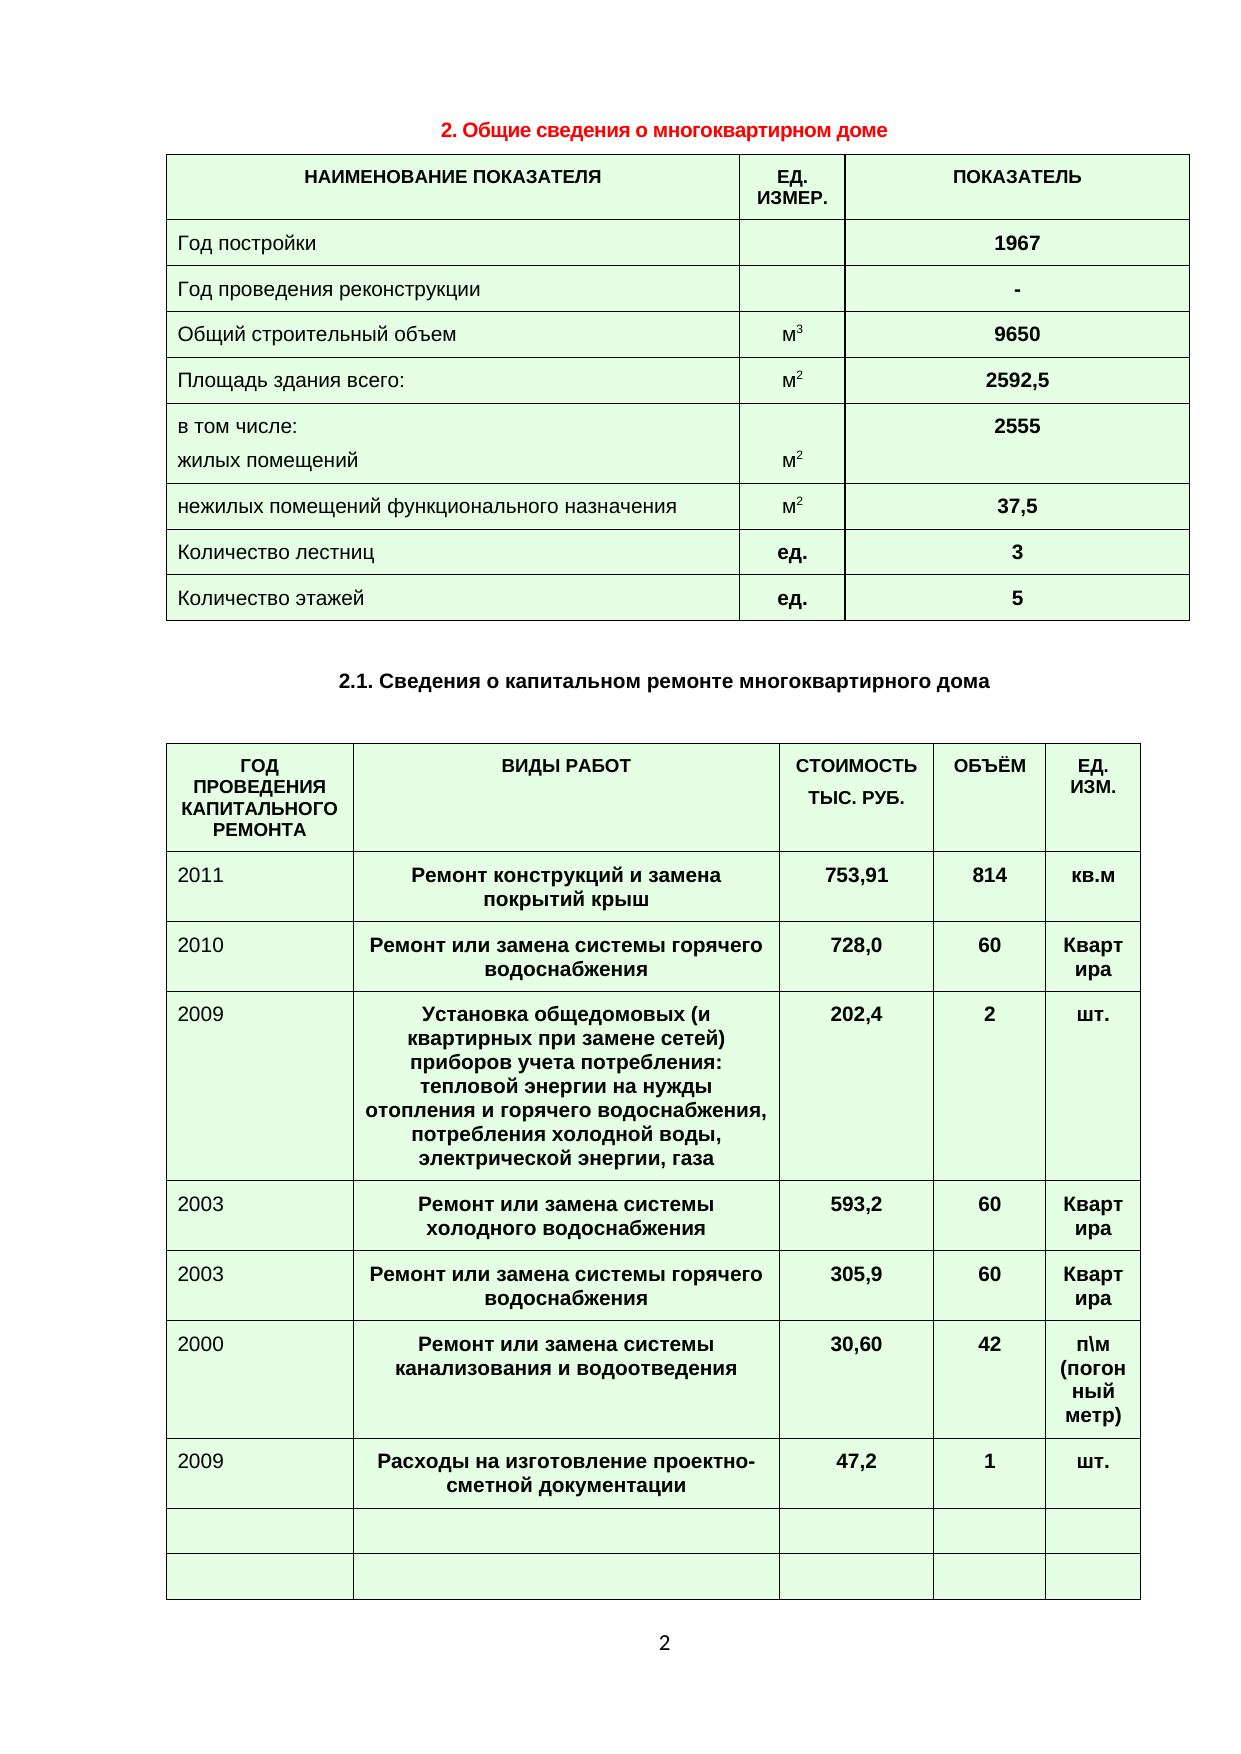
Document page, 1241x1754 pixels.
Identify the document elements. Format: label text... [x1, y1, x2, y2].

table_header Виды работ [354, 744, 779, 851]
table_cell Установка общедомовых (и квартирных при замене сетей) приборов учета потребления: тепловой энергии на нужды отопления и горячего водоснабжения, потребления холодной воды, электрической энергии, газа [354, 992, 779, 1180]
table_cell 2000 [167, 1321, 353, 1438]
table_cell Год постройки [167, 220, 739, 265]
table_cell 202,4 [780, 992, 933, 1180]
table_cell 60 [934, 1181, 1045, 1250]
table_cell шт. [1046, 992, 1140, 1180]
table_header Наименование показателя [167, 155, 739, 219]
table_cell 60 [934, 922, 1045, 991]
table_cell [934, 1554, 1045, 1599]
table_cell 1 [934, 1439, 1045, 1507]
table_cell [740, 220, 844, 265]
table_header Показатель [846, 155, 1189, 219]
table_cell Общий строительный объем [167, 312, 739, 357]
subtitle 2. Общие сведения о многоквартирном доме [177, 118, 1152, 142]
table_cell Квартира [1046, 1181, 1140, 1250]
table_cell Ремонт или замена системы горячего водоснабжения [354, 1251, 779, 1320]
table_cell Квартира [1046, 922, 1140, 991]
table_cell м2 [740, 358, 844, 402]
table_cell Количество лестниц [167, 530, 739, 574]
table_cell м2 [740, 404, 844, 483]
table_cell 2555 [846, 404, 1189, 483]
table_cell [1046, 1509, 1140, 1553]
table_cell п\м (погонный метр) [1046, 1321, 1140, 1438]
table_cell 37,5 [846, 484, 1189, 528]
table_cell м2 [740, 484, 844, 528]
table_cell 2010 [167, 922, 353, 991]
table_cell кв.м [1046, 852, 1140, 921]
table_cell 42 [934, 1321, 1045, 1438]
table_cell 593,2 [780, 1181, 933, 1250]
table_cell [780, 1554, 933, 1599]
table_cell [780, 1509, 933, 1553]
table_cell 2003 [167, 1251, 353, 1320]
table_cell 2003 [167, 1181, 353, 1250]
table_header Стоимость ТЫС. Руб. [780, 744, 933, 851]
table_cell 3 [846, 530, 1189, 574]
table_cell 728,0 [780, 922, 933, 991]
table_cell [934, 1509, 1045, 1553]
table_cell - [846, 266, 1189, 311]
table_cell 305,9 [780, 1251, 933, 1320]
table_cell Расходы на изготовление проектно-сметной документации [354, 1439, 779, 1507]
table_cell 30,60 [780, 1321, 933, 1438]
table_cell 47,2 [780, 1439, 933, 1507]
table_cell 814 [934, 852, 1045, 921]
table_cell м3 [740, 312, 844, 357]
table_cell Ремонт или замена системы канализования и водоотведения [354, 1321, 779, 1438]
table_cell [167, 1509, 353, 1553]
table_cell 753,91 [780, 852, 933, 921]
table_header Ед. измер. [740, 155, 844, 219]
table_header Год проведения капитального ремонта [167, 744, 353, 851]
table_cell Ремонт или замена системы горячего водоснабжения [354, 922, 779, 991]
table_cell Площадь здания всего: [167, 358, 739, 402]
text 2.1. Сведения о капитальном ремонте многоквартирного дома [177, 669, 1152, 693]
table_cell шт. [1046, 1439, 1140, 1507]
table_cell 2009 [167, 1439, 353, 1507]
table_cell 5 [846, 575, 1189, 620]
table_cell Год проведения реконструкции [167, 266, 739, 311]
table_cell нежилых помещений функционального назначения [167, 484, 739, 528]
table_cell [740, 266, 844, 311]
table_cell Ремонт или замена системы холодного водоснабжения [354, 1181, 779, 1250]
table_cell [354, 1509, 779, 1553]
table_cell ед. [740, 575, 844, 620]
table_header Ед. Изм. [1046, 744, 1140, 851]
table_cell Ремонт конструкций и замена покрытий крыш [354, 852, 779, 921]
table_cell в том числе: жилых помещений [167, 404, 739, 483]
table_cell 2011 [167, 852, 353, 921]
table_cell 2592,5 [846, 358, 1189, 402]
table_cell Количество этажей [167, 575, 739, 620]
table_cell 1967 [846, 220, 1189, 265]
table_cell ед. [740, 530, 844, 574]
table_cell [354, 1554, 779, 1599]
table_header Объём [934, 744, 1045, 851]
table_cell [167, 1554, 353, 1599]
table_cell 2 [934, 992, 1045, 1180]
table_cell 2009 [167, 992, 353, 1180]
table_cell Квартира [1046, 1251, 1140, 1320]
table_cell 60 [934, 1251, 1045, 1320]
table_cell [1046, 1554, 1140, 1599]
table_cell 9650 [846, 312, 1189, 357]
